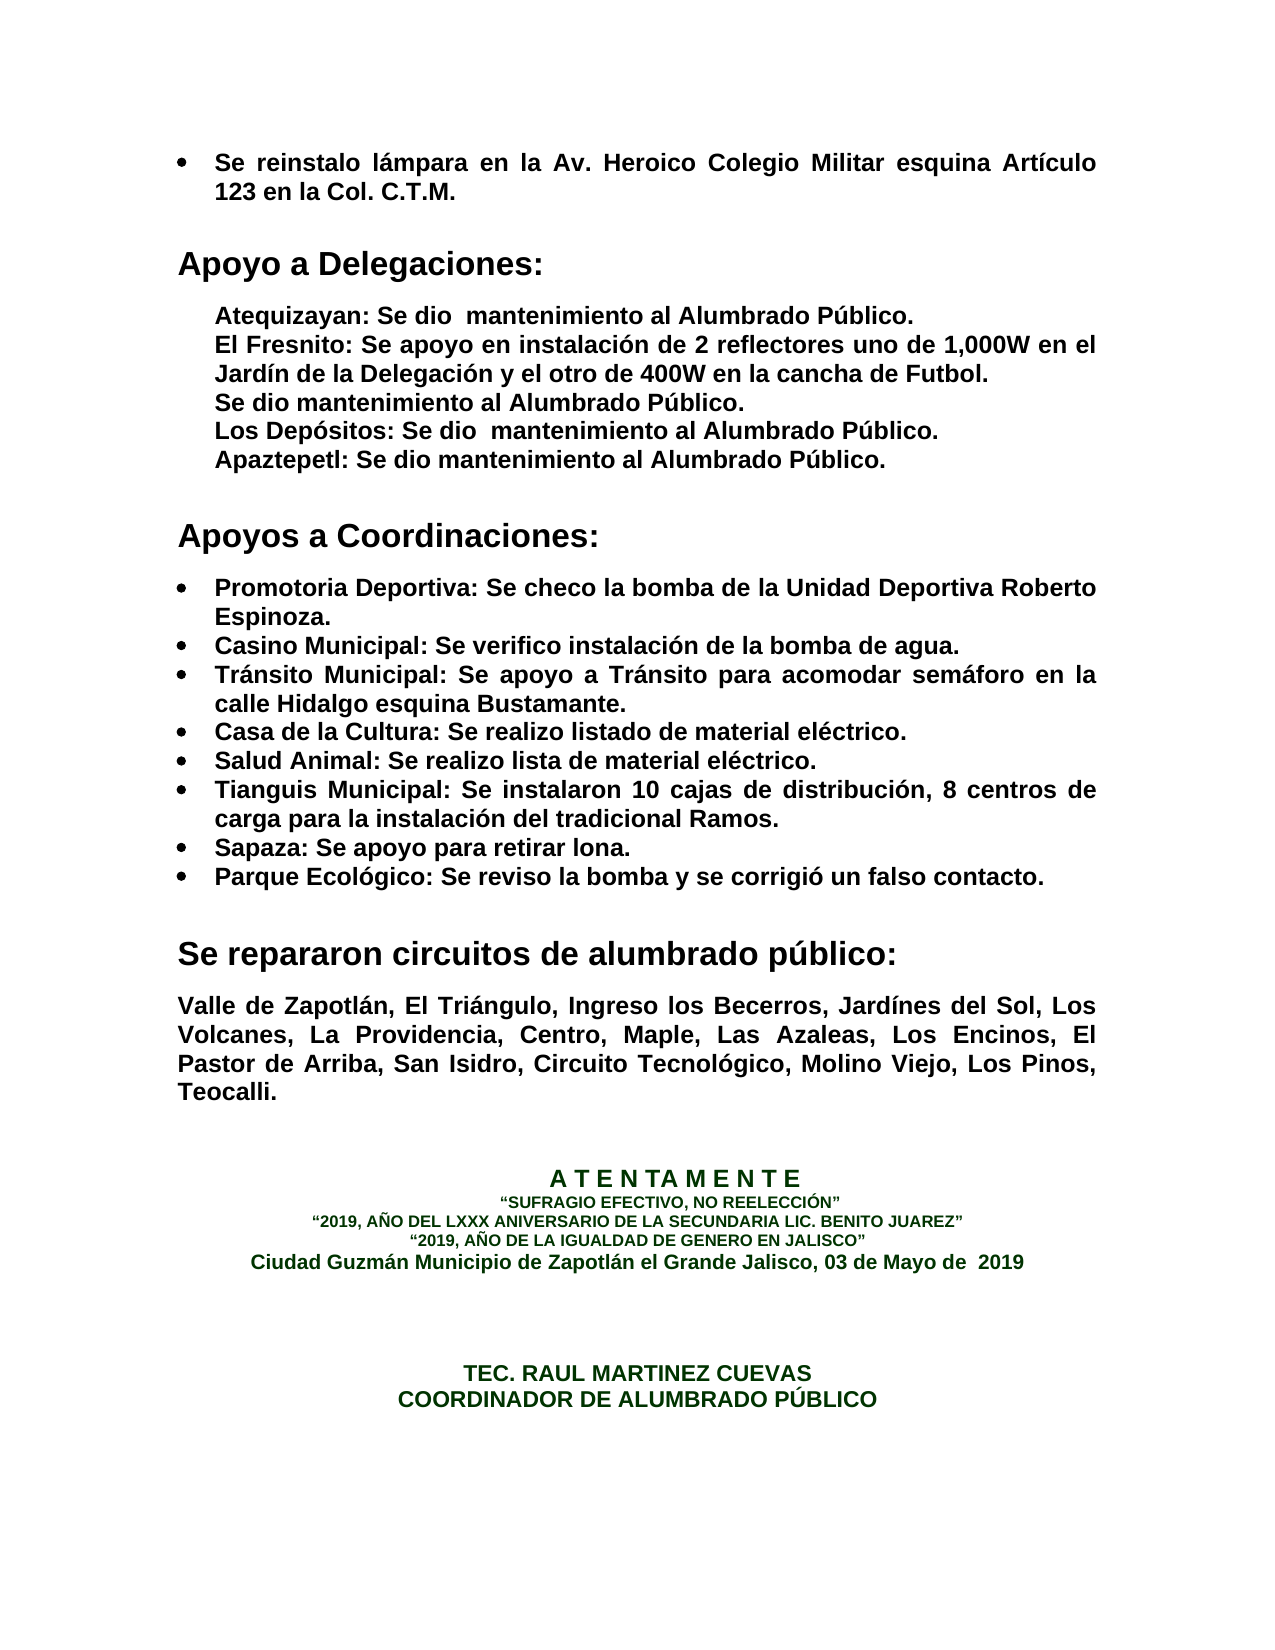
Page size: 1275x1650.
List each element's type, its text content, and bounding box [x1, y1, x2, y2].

text A T E N TA M E N T E [252, 1164, 1098, 1192]
text “2019, AÑO DE LA IGUALDAD DE GENERO EN JALISCO” [177, 1231, 1098, 1250]
list Se reinstalo lámpara en la Av. Heroico Colegio Militar esquina Artículo 123 en la Col. C.T.M. [177, 148, 1098, 205]
text “2019, AÑO DEL LXXX ANIVERSARIO DE LA SECUNDARIA LIC. BENITO JUAREZ” [177, 1212, 1098, 1231]
list Salud Animal: Se realizo lista de material eléctrico. [177, 746, 1098, 775]
list Sapaza: Se apoyo para retirar lona. [177, 833, 1098, 862]
list Casino Municipal: Se verifico instalación de la bomba de agua. [177, 631, 1098, 660]
text Valle de Zapotlán, El Triángulo, Ingreso los Becerros, Jardínes del Sol, Los Volcanes, La Providencia, Centro, Maple, Las Azaleas, Los Encinos, El Pastor de Arriba, San Isidro, Circuito Tecnológico, Molino Viejo, Los Pinos, Teocalli. [177, 991, 1098, 1106]
list Tránsito Municipal: Se apoyo a Tránsito para acomodar semáforo en la calle Hidalgo esquina Bustamante. [177, 660, 1098, 717]
text Apoyo a Delegaciones: [177, 244, 1098, 282]
list Casa de la Cultura: Se realizo listado de material eléctrico. [177, 717, 1098, 746]
text Ciudad Guzmán Municipio de Zapotlán el Grande Jalisco, 03 de Mayo de 2019 [177, 1250, 1098, 1274]
list Se dio mantenimiento al Alumbrado Público. [214, 387, 1098, 416]
list Promotoria Deportiva: Se checo la bomba de la Unidad Deportiva Roberto Espinoza. [177, 573, 1098, 631]
text “SUFRAGIO EFECTIVO, NO REELECCIÓN” [177, 1192, 1098, 1212]
list Atequizayan: Se dio mantenimiento al Alumbrado Público. [214, 301, 1098, 330]
list Parque Ecológico: Se reviso la bomba y se corrigió un falso contacto. [177, 862, 1098, 890]
list El Fresnito: Se apoyo en instalación de 2 reflectores uno de 1,000W en el Jardín de la Delegación y el otro de 400W en la cancha de Futbol. [214, 330, 1098, 387]
list Tianguis Municipal: Se instalaron 10 cajas de distribución, 8 centros de carga para la instalación del tradicional Ramos. [177, 775, 1098, 833]
text COORDINADOR DE ALUMBRADO PÚBLICO [177, 1386, 1098, 1413]
list Apaztepetl: Se dio mantenimiento al Alumbrado Público. [214, 445, 1098, 474]
text Apoyos a Coordinaciones: [177, 516, 1098, 554]
text TEC. RAUL MARTINEZ CUEVAS [177, 1360, 1098, 1386]
text Se repararon circuitos de alumbrado público: [177, 933, 1098, 972]
list Los Depósitos: Se dio mantenimiento al Alumbrado Público. [214, 416, 1098, 445]
